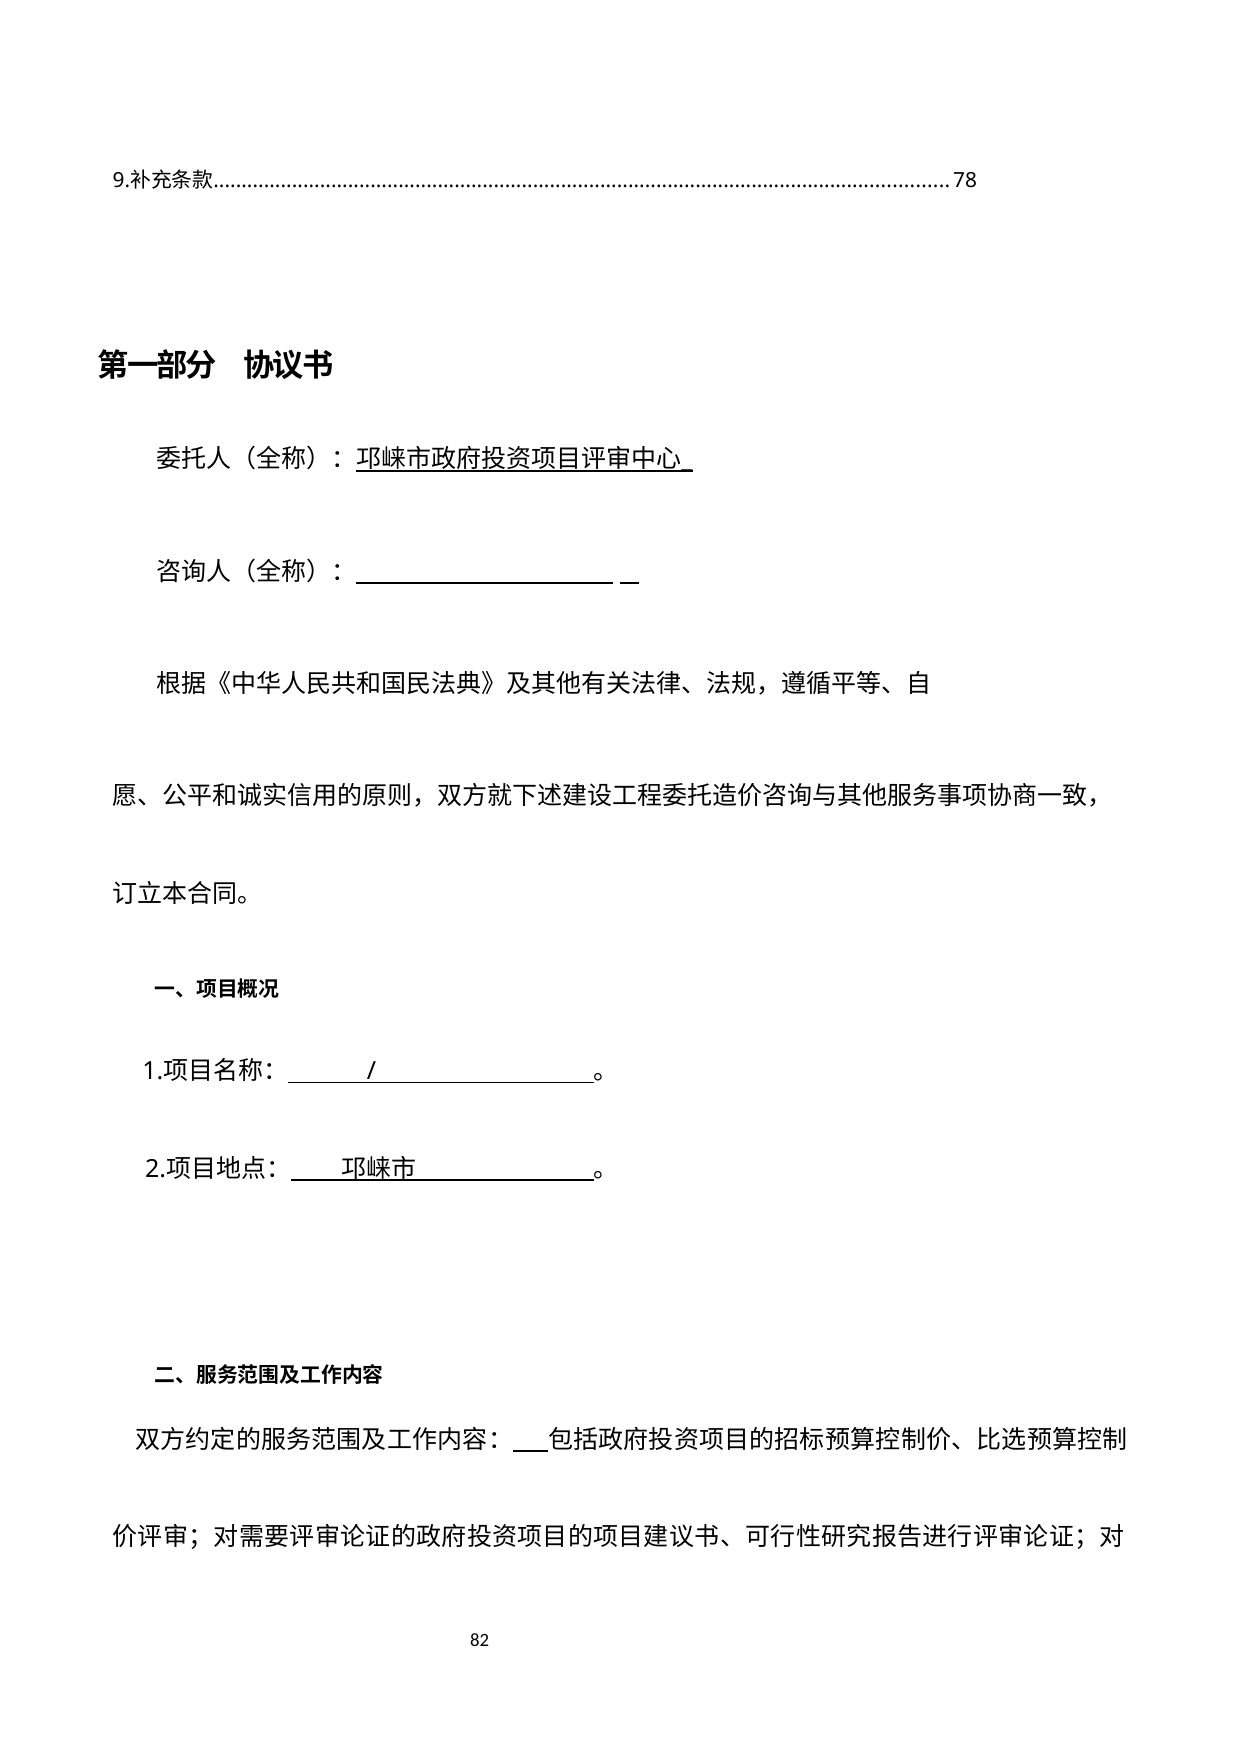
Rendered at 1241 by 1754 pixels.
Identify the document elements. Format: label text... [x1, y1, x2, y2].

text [112, 1405, 1128, 1567]
text 咨询人（全称）： [156, 537, 1128, 602]
text 一、项目概况 1.项目名称： / 。 2.项目地点： 邛崃市 。 [112, 971, 1128, 1199]
text 愿、公平和诚实信用的原则，双方就下述建设工程委托造价咨询与其他服务事项协商一致，订立本合同。 [112, 761, 1128, 924]
text 根据《中华人民共和国民法典》及其他有关法律、法规，遵循平等、自 [156, 649, 1128, 714]
title 二、服务范围及工作内容 [112, 1357, 1128, 1389]
subtitle 第一部分 协议书 [98, 330, 1128, 395]
text 9.补充条款 78 [112, 162, 1128, 194]
text 委托人（全称）：邛崃市政府投资项目评审中心_ [156, 424, 1128, 489]
